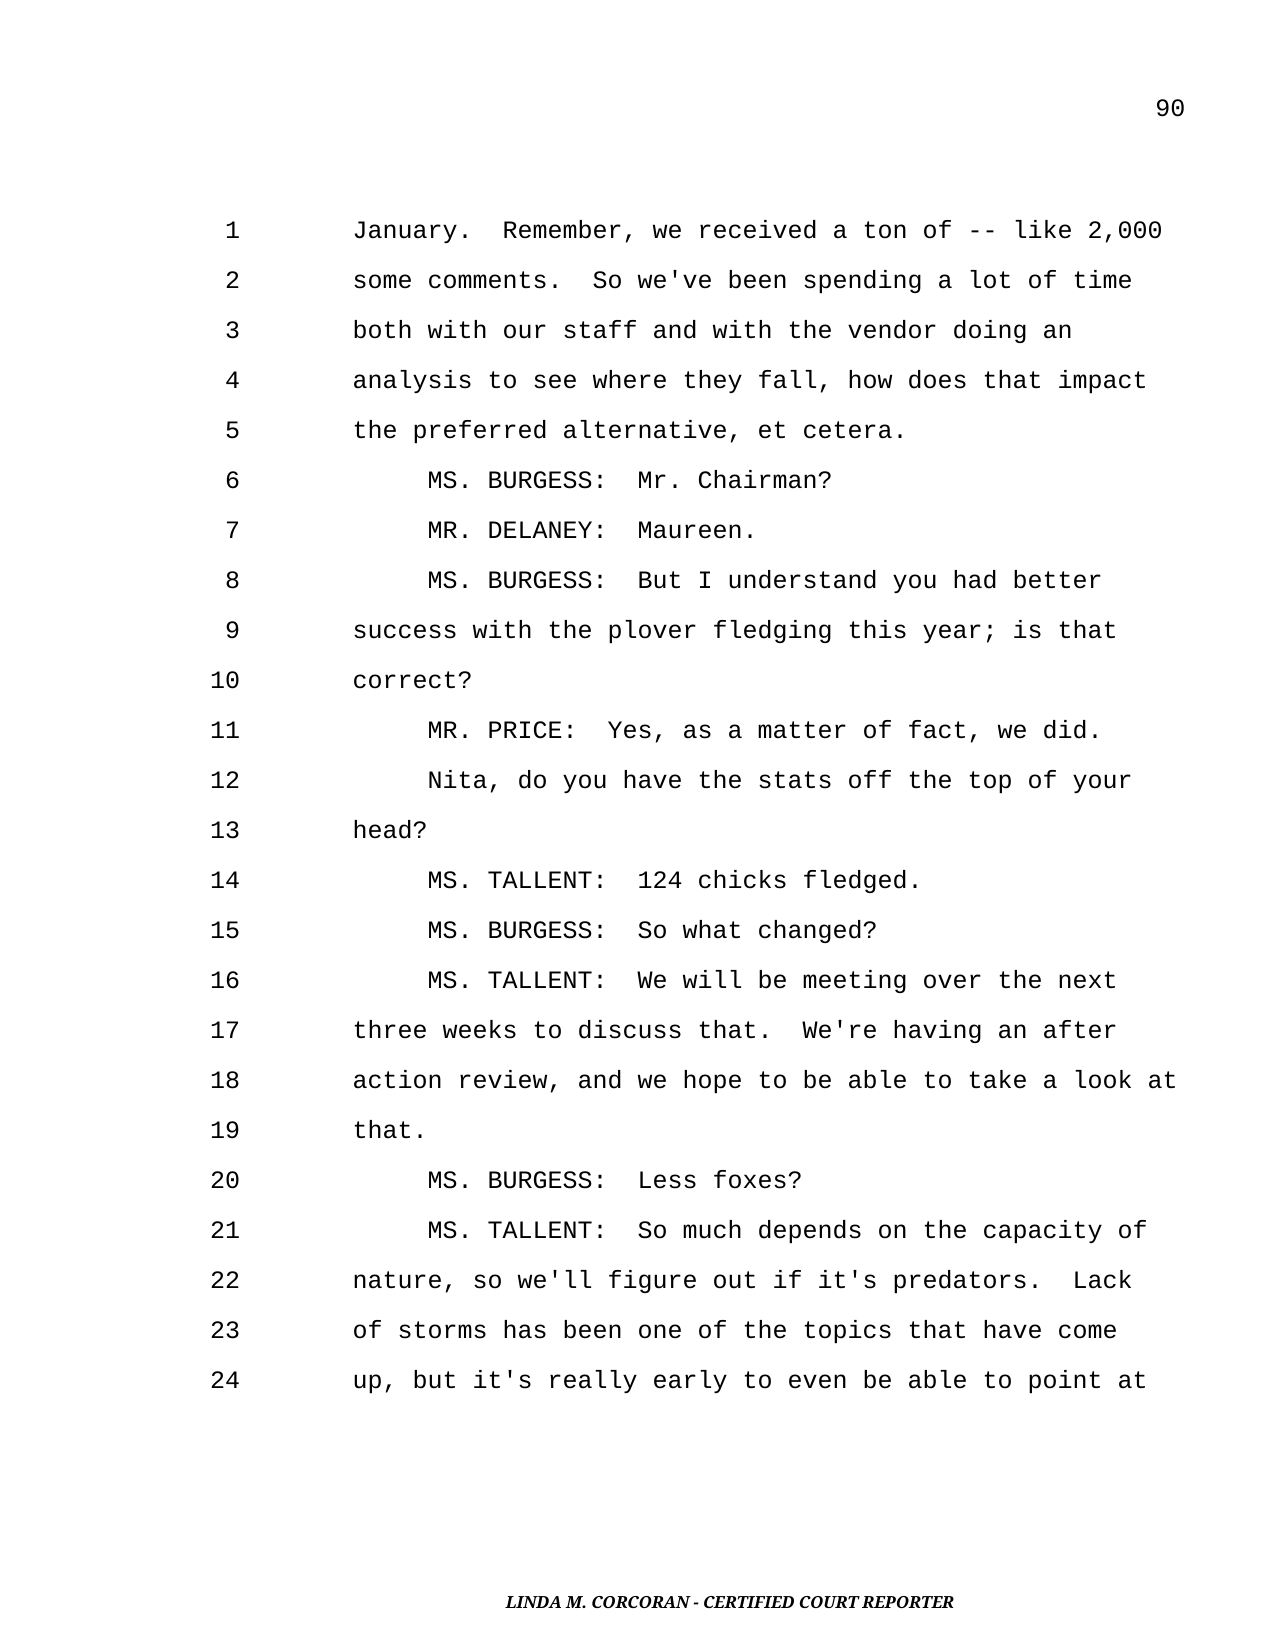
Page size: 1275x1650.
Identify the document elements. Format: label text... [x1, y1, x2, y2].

list correct? [210, 668, 1210, 696]
list head? [210, 818, 1210, 846]
list success with the plover fledging this year; is that [225, 618, 1210, 646]
list January. Remember, we received a ton of -- like 2,000 [225, 217, 1210, 246]
list MS. TALLENT: We will be meeting over the next [210, 968, 1210, 996]
list up, but it's really early to even be able to point at [210, 1368, 1210, 1396]
list that. [210, 1118, 1210, 1146]
list MR. DELANEY: Maureen. [225, 518, 1210, 546]
list MS. TALLENT: So much depends on the capacity of [210, 1218, 1210, 1246]
list both with our staff and with the vendor doing an [225, 318, 1210, 346]
list analysis to see where they fall, how does that impact [225, 368, 1210, 396]
list of storms has been one of the topics that have come [210, 1318, 1210, 1346]
list the preferred alternative, et cetera. [225, 418, 1210, 446]
list some comments. So we've been spending a lot of time [225, 268, 1210, 296]
list MS. BURGESS: But I understand you had better [225, 568, 1210, 596]
list nature, so we'll figure out if it's predators. Lack [210, 1268, 1210, 1296]
list Nita, do you have the stats off the top of your [210, 768, 1210, 796]
list MR. PRICE: Yes, as a matter of fact, we did. [210, 718, 1210, 746]
list MS. BURGESS: So what changed? [210, 918, 1210, 946]
list MS. BURGESS: Mr. Chairman? [225, 468, 1210, 496]
list MS. BURGESS: Less foxes? [210, 1168, 1210, 1196]
list three weeks to discuss that. We're having an after [210, 1018, 1210, 1046]
list action review, and we hope to be able to take a look at [210, 1068, 1210, 1096]
list MS. TALLENT: 124 chicks fledged. [210, 868, 1210, 896]
